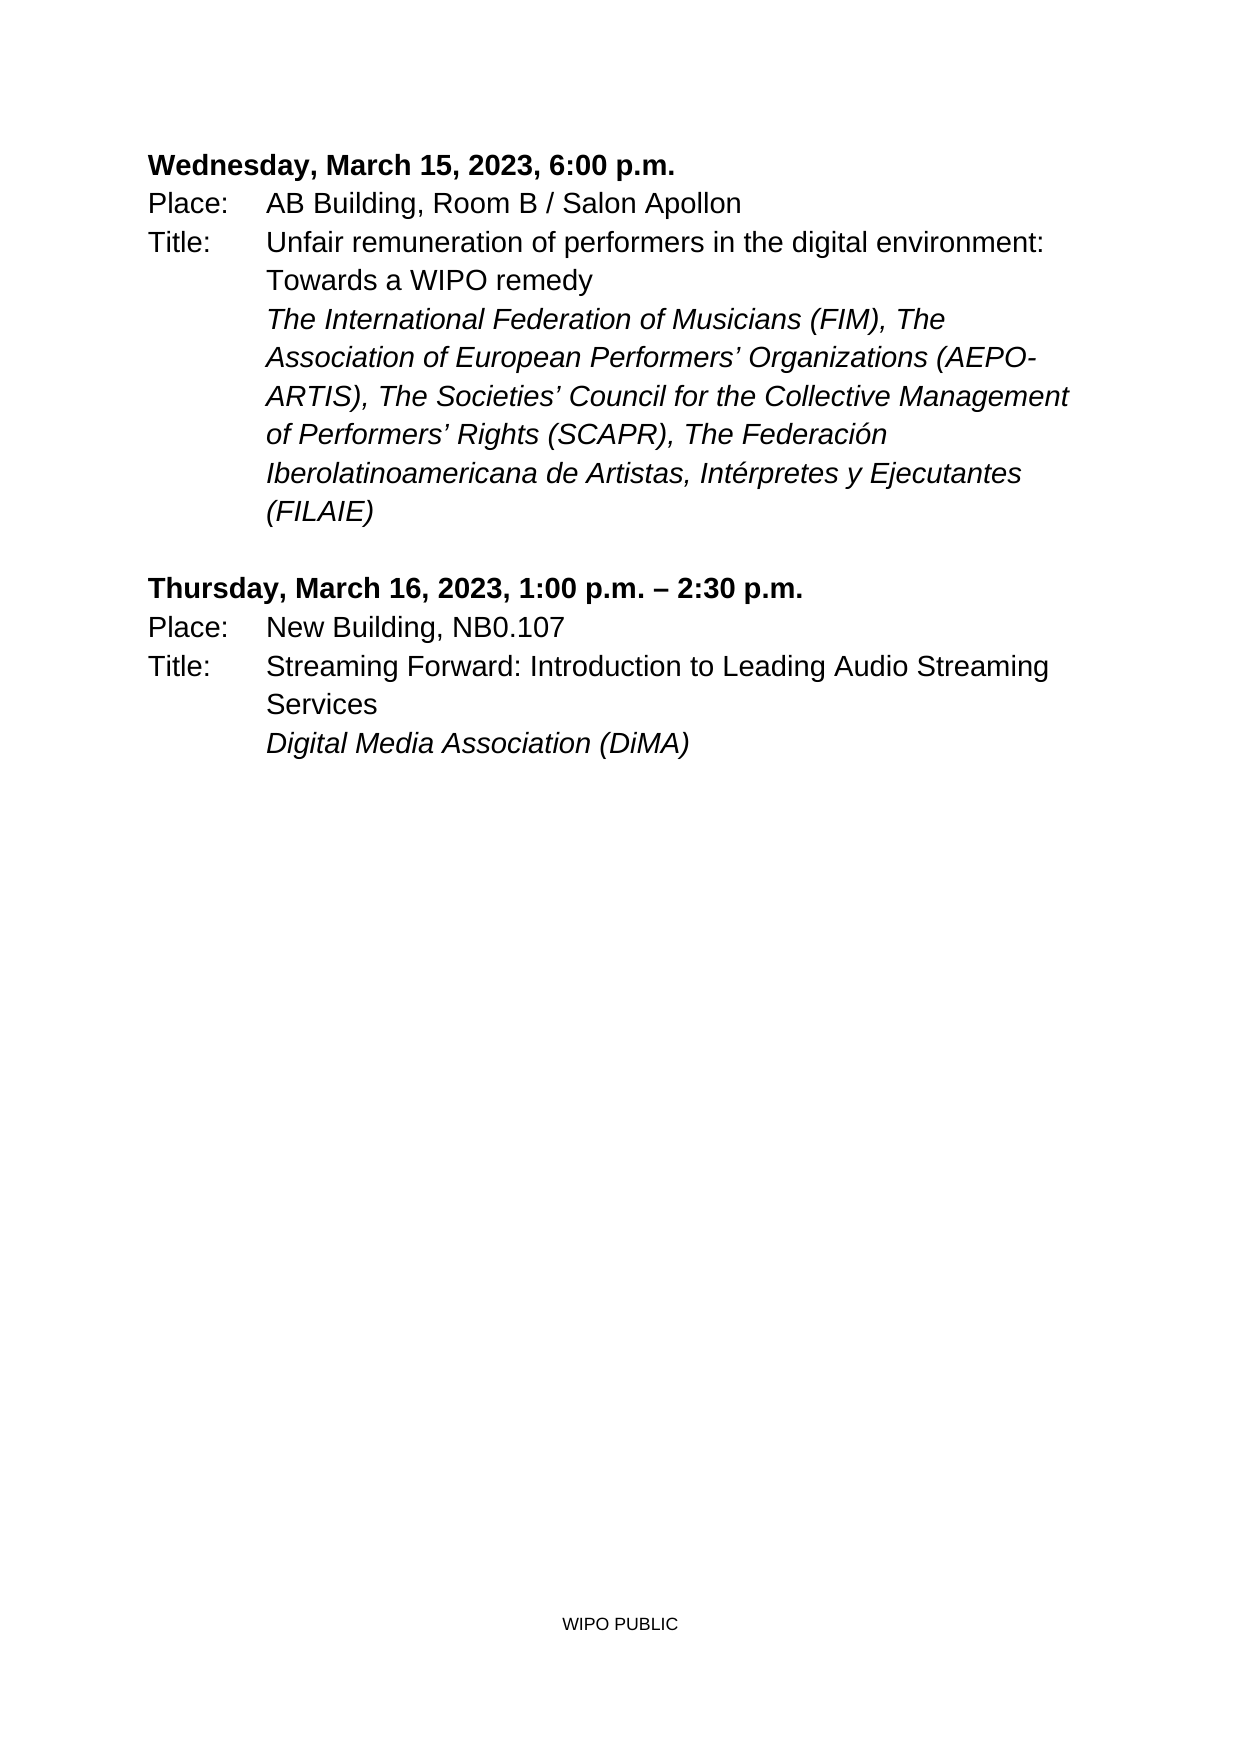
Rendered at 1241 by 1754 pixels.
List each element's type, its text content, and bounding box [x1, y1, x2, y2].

text Digital Media Association (DiMA) [266, 726, 1093, 759]
text Place: New Building, NB0.107 [148, 610, 1093, 644]
text Place: AB Building, Room B / Salon Apollon [148, 186, 1093, 220]
text Title: Streaming Forward: Introduction to Leading Audio Streaming Services [148, 649, 1093, 721]
text Wednesday, March 15, 2023, 6:00 p.m. [148, 148, 1093, 181]
text The International Federation of Musicians (FIM), The Association of European Performers’ Organizations (AEPO-ARTIS), The Societies’ Council for the Collective Management of Performers’ Rights (SCAPR), The Federación Iberolatinoamericana de Artistas, Intérpretes y Ejecutantes (FILAIE) [266, 302, 1093, 528]
text Title: Unfair remuneration of performers in the digital environment: Towards a WIPO remedy [148, 225, 1093, 297]
text Thursday, March 16, 2023, 1:00 p.m. – 2:30 p.m. [148, 572, 1093, 605]
